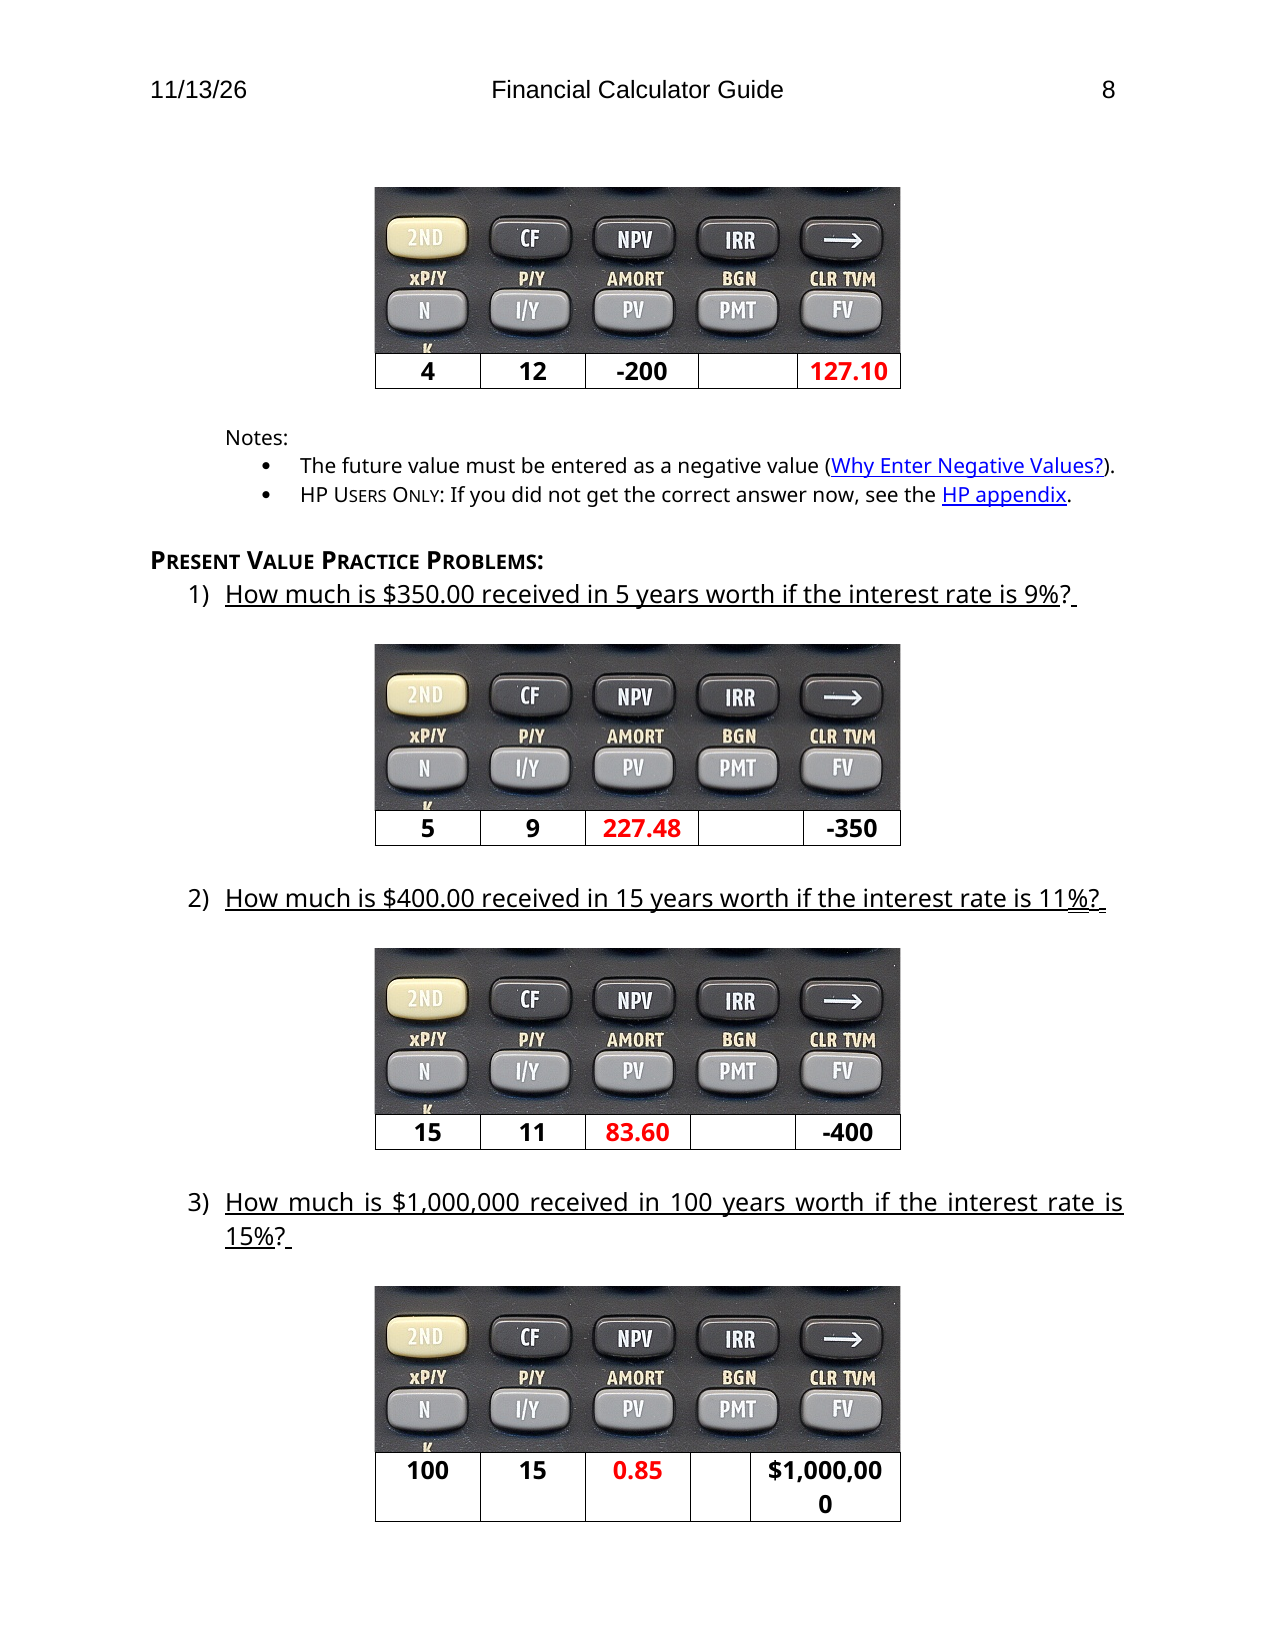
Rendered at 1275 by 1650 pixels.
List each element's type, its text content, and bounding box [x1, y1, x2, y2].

text Notes: [225, 423, 1125, 451]
table_header 0.85 [586, 1453, 690, 1521]
table_header [691, 1453, 750, 1521]
list The future value must be entered as a negative value (Why Enter Negative Values?). [262, 451, 1125, 480]
table_header [699, 354, 797, 388]
list How much is $400.00 received in 15 years worth if the interest rate is 11%? [187, 880, 1125, 914]
table_header 11 [481, 1115, 585, 1149]
table_header 100 [376, 1453, 480, 1521]
list How much is $1,000,000 received in 100 years worth if the interest rate is 15%? [187, 1184, 1125, 1252]
list HP Users Only: If you did not get the correct answer now, see the HP appendix. [262, 480, 1125, 508]
table_header -400 [796, 1115, 900, 1149]
table_header 12 [481, 354, 585, 388]
table_header 15 [481, 1453, 585, 1521]
table_header 9 [481, 811, 585, 845]
picture [374, 187, 901, 353]
table_header 15 [376, 1115, 480, 1149]
table_header 4 [376, 354, 480, 388]
table_header 127.10 [798, 354, 900, 388]
table_header 83.60 [586, 1115, 690, 1149]
picture [374, 1286, 901, 1452]
table_header [691, 1115, 795, 1149]
text Present Value Practice Problems: [150, 542, 1125, 576]
table_header 227.48 [586, 811, 698, 845]
table_header -200 [586, 354, 698, 388]
table_header -350 [804, 811, 900, 845]
picture [374, 948, 901, 1114]
table_header $1,000,000 [751, 1453, 900, 1521]
picture [374, 644, 901, 810]
table_header [699, 811, 803, 845]
list How much is $350.00 received in 5 years worth if the interest rate is 9%? [187, 576, 1125, 611]
table_header 5 [376, 811, 480, 845]
